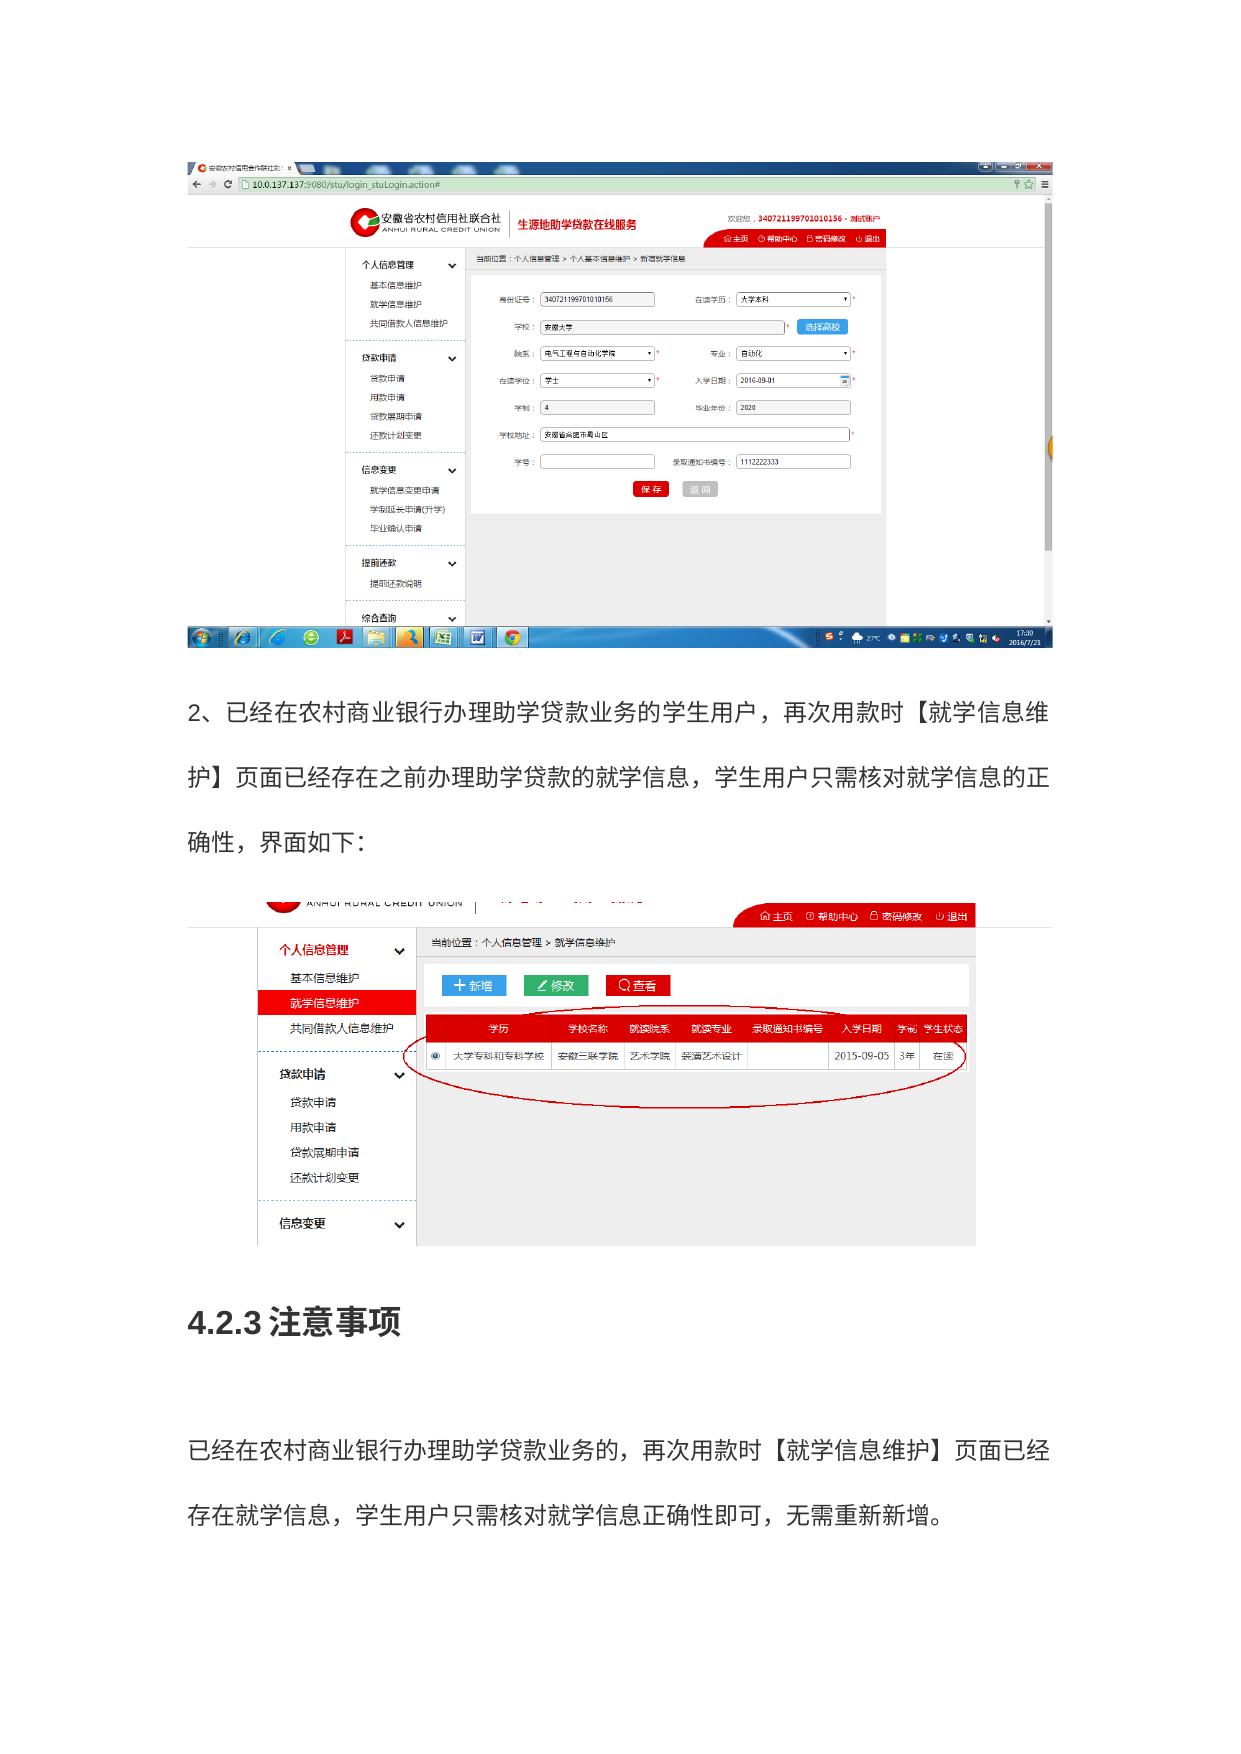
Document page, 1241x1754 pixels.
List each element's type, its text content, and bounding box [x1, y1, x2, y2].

picture [187, 902, 1052, 1246]
subtitle 4.2.3注意事项 [187, 1287, 1053, 1352]
text 2、已经在农村商业银行办理助学贷款业务的学生用户，再次用款时【就学信息维护】页面已经存在之前办理助学贷款的就学信息，学生用户只需核对就学信息的正确性，界面如下： [187, 679, 1053, 874]
text 已经在农村商业银行办理助学贷款业务的，再次用款时【就学信息维护】页面已经存在就学信息，学生用户只需核对就学信息正确性即可，无需重新新增。 [187, 1417, 1053, 1547]
picture [187, 162, 1053, 648]
